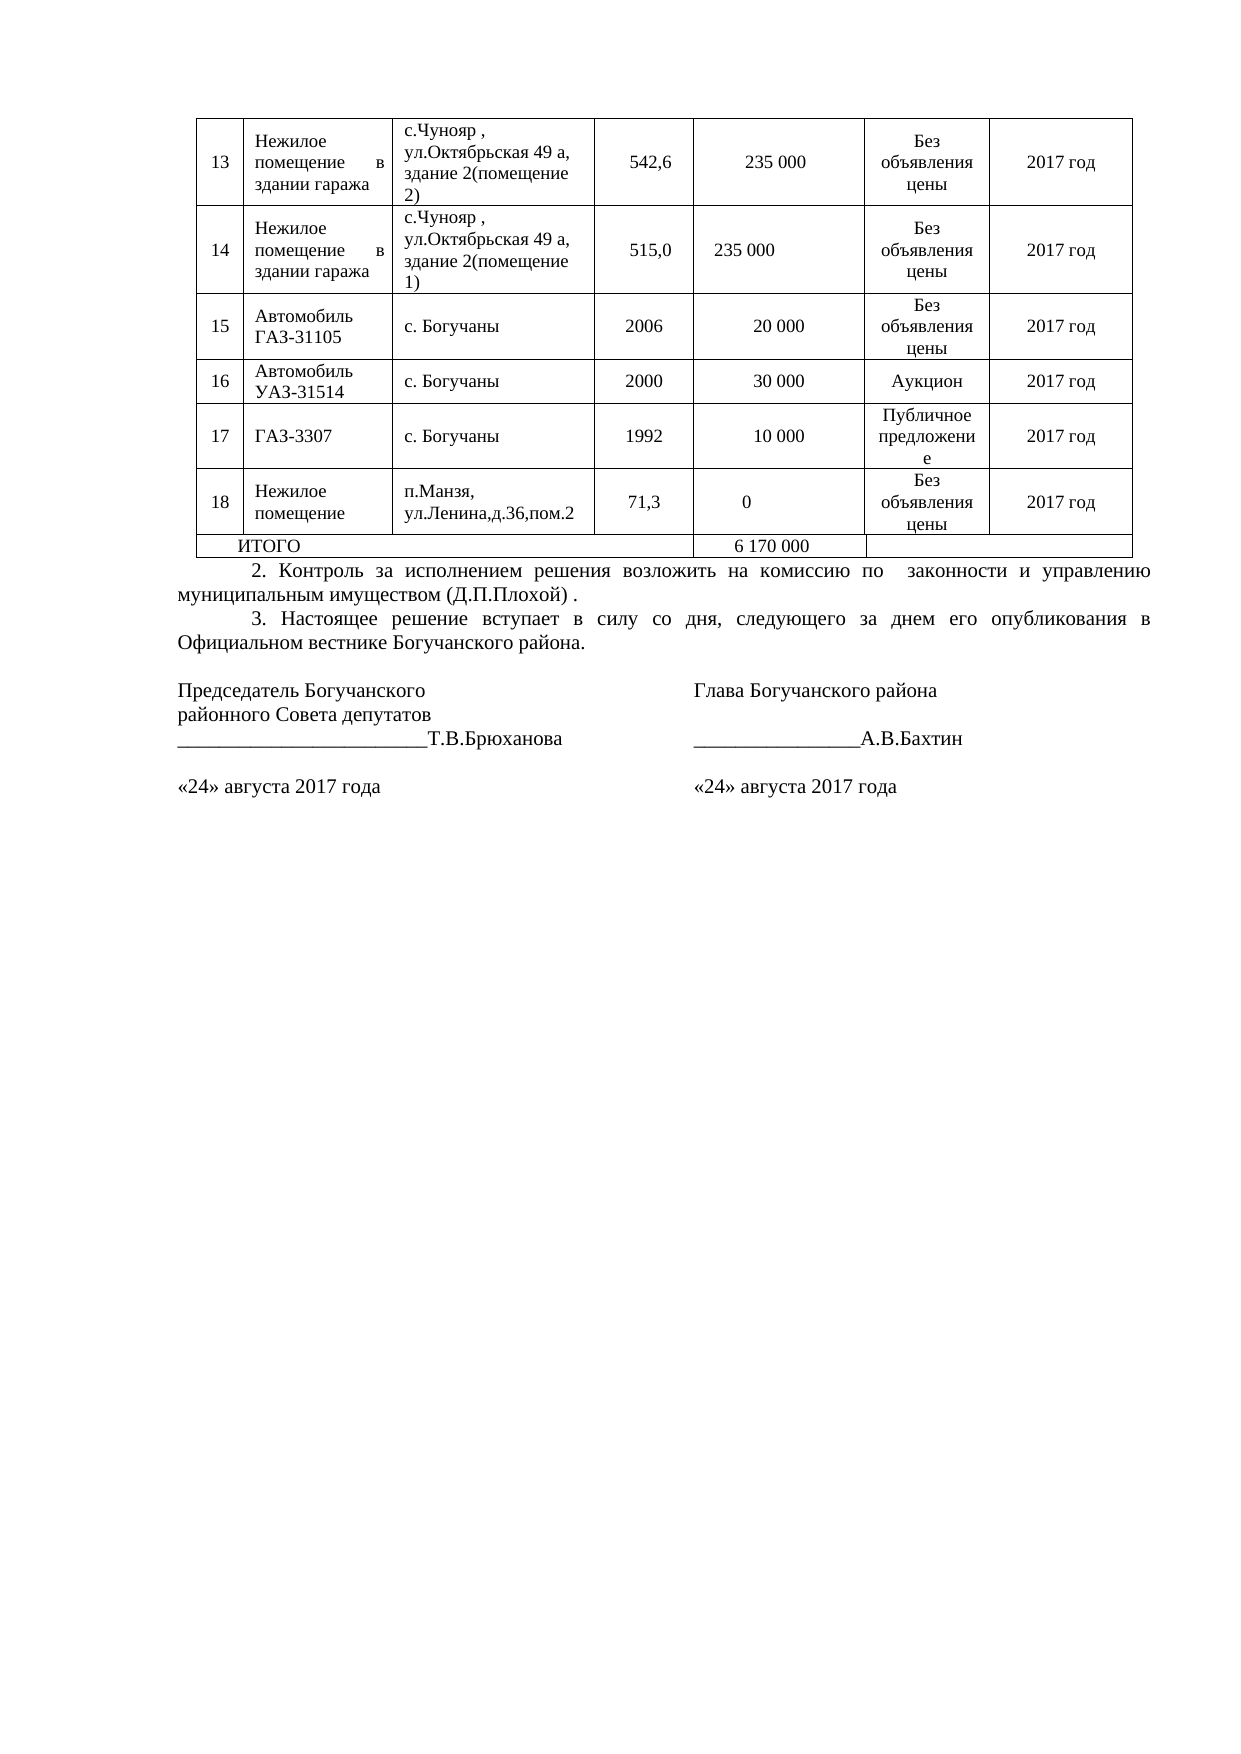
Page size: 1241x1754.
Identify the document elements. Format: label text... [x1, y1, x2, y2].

table_cell Публичное предложение [865, 404, 989, 468]
table_cell 515,0 [595, 206, 693, 293]
table_cell 2017 год [990, 294, 1132, 358]
table_cell Нежилое помещение в здании гаража [244, 206, 392, 293]
text «24» августа 2017 года «24» августа 2017 года [177, 774, 1152, 798]
table_cell 235 000 [694, 206, 864, 293]
table_cell 2017 год [990, 119, 1132, 205]
text ________________________Т.В.Брюханова ________________А.В.Бахтин [177, 726, 1152, 750]
table_cell Нежилое помещение в здании гаража [244, 119, 392, 205]
table_cell 30 000 [694, 360, 864, 403]
table_cell 542,6 [595, 119, 693, 205]
table_cell Автомобиль УАЗ-31514 [244, 360, 392, 403]
table_cell с. Богучаны [393, 360, 594, 403]
table_cell 6 170 000 [694, 535, 866, 557]
table_cell 2017 год [990, 360, 1132, 403]
table_cell 14 [197, 206, 243, 293]
table_cell 235 000 [694, 119, 864, 205]
table_cell 17 [197, 404, 243, 468]
table_cell с. Богучаны [393, 404, 594, 468]
text Председатель Богучанского Глава Богучанского района [177, 678, 1152, 702]
table_cell 10 000 [694, 404, 864, 468]
text 2. Контроль за исполнением решения возложить на комиссию по законности и управлению муниципальным имуществом (Д.П.Плохой) . [177, 558, 1152, 606]
table_cell Без объявления цены [865, 294, 989, 358]
table_cell 18 [197, 469, 243, 534]
table_cell 71,3 [595, 469, 693, 534]
table_cell Нежилое помещение [244, 469, 392, 534]
table_cell [867, 535, 1132, 557]
table_cell 2017 год [990, 206, 1132, 293]
table_cell 20 000 [694, 294, 864, 358]
table_cell 16 [197, 360, 243, 403]
table_cell 1992 [595, 404, 693, 468]
table_cell 15 [197, 294, 243, 358]
table_cell п.Манзя, ул.Ленина,д.36,пом.2 [393, 469, 594, 534]
table_cell 0 [694, 469, 864, 534]
table_cell 2006 [595, 294, 693, 358]
table_cell 2017 год [990, 404, 1132, 468]
table_cell Без объявления цены [865, 206, 989, 293]
table_cell Автомобиль ГАЗ-31105 [244, 294, 392, 358]
table_cell 2017 год [990, 469, 1132, 534]
text районного Совета депутатов [177, 702, 1152, 726]
table_cell Без объявления цены [865, 469, 989, 534]
text 3. Настоящее решение вступает в силу со дня, следующего за днем его опубликования в Официальном вестнике Богучанского района. [177, 606, 1152, 654]
table_cell ИТОГО [197, 535, 693, 557]
table_cell 13 [197, 119, 243, 205]
table_cell Аукцион [865, 360, 989, 403]
table_cell ГАЗ-3307 [244, 404, 392, 468]
table_cell 2000 [595, 360, 693, 403]
table_cell Без объявления цены [865, 119, 989, 205]
table_cell с. Богучаны [393, 294, 594, 358]
table_cell с.Чунояр , ул.Октябрьская 49 а, здание 2(помещение 2) [393, 119, 594, 205]
table_cell с.Чунояр , ул.Октябрьская 49 а, здание 2(помещение 1) [393, 206, 594, 293]
